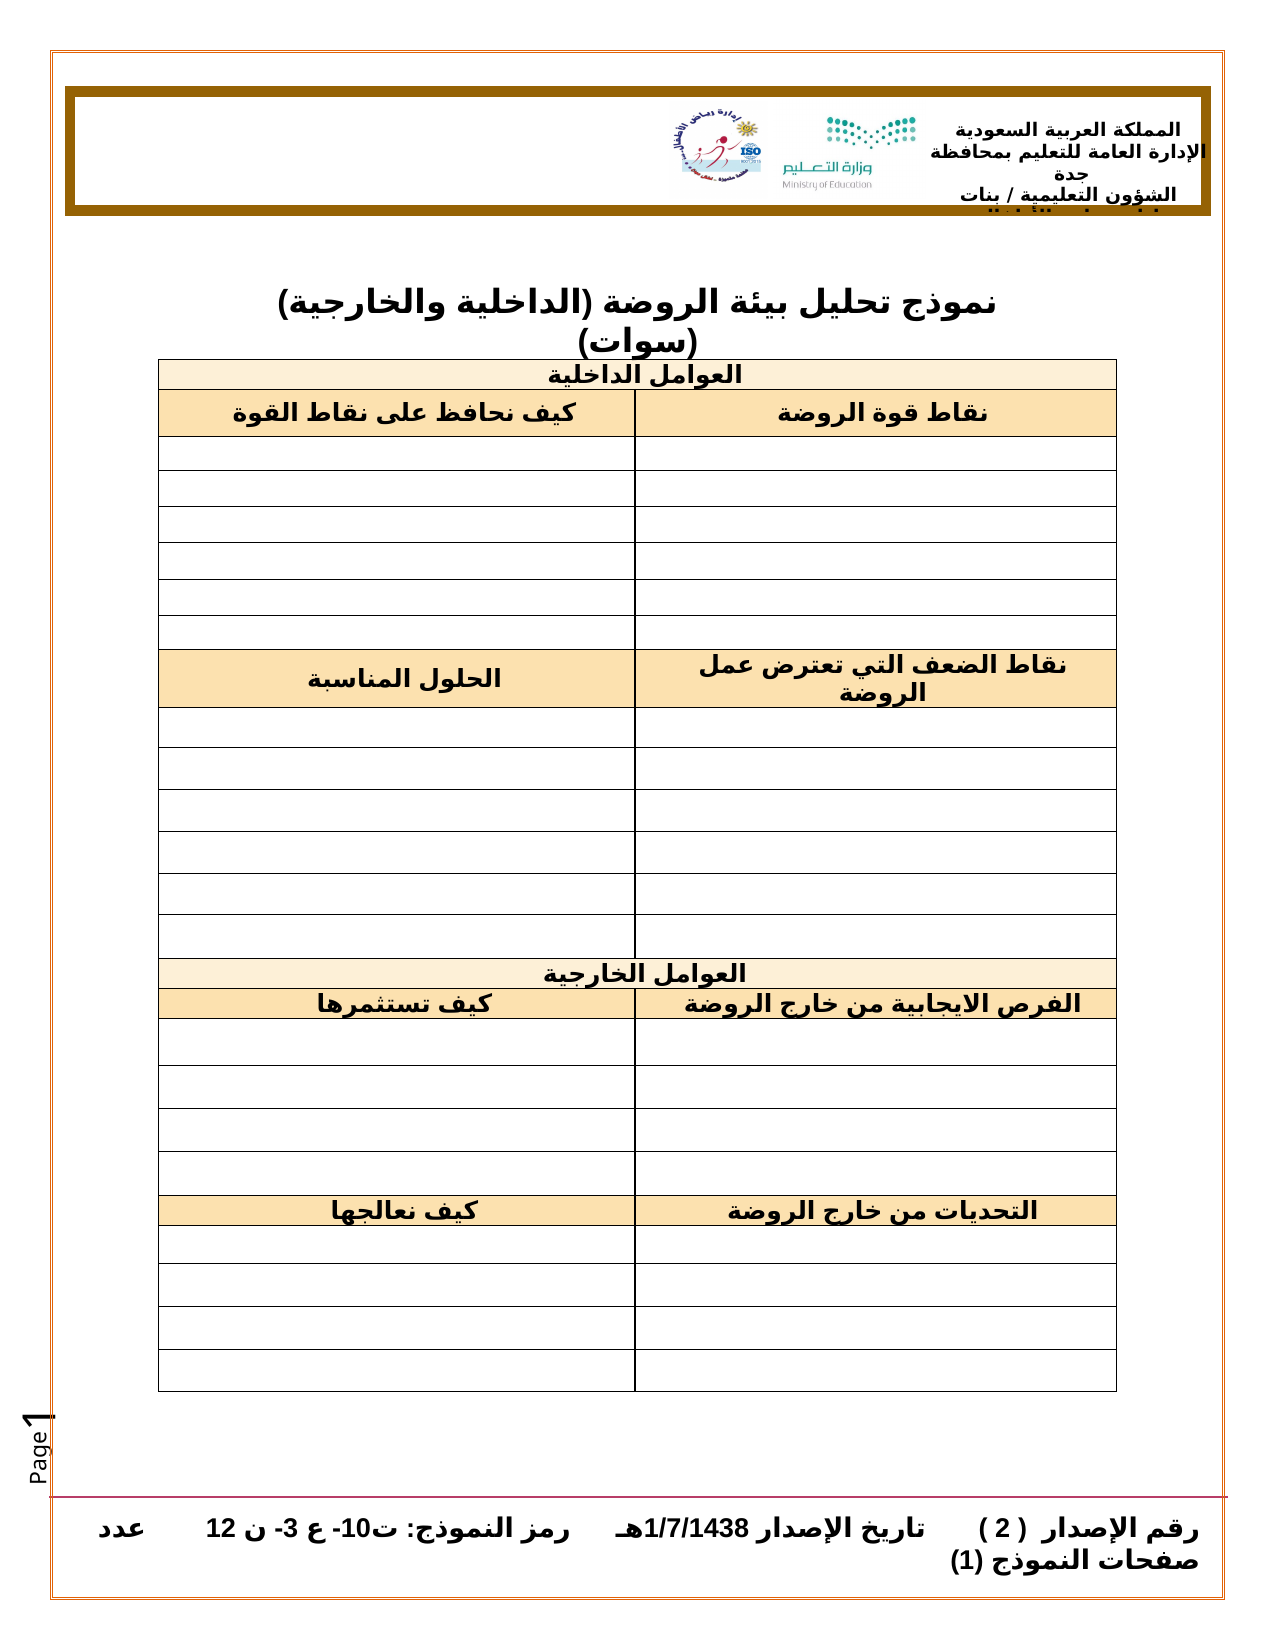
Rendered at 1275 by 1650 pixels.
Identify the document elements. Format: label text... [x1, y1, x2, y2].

table_cell [159, 1066, 634, 1108]
table_cell [636, 1264, 1116, 1306]
table_cell [159, 708, 634, 747]
table_cell [159, 437, 634, 470]
table_cell [159, 543, 634, 578]
table_cell [159, 748, 634, 789]
text نموذج تحليل بيئة الروضة (الداخلية والخارجية) [75, 282, 1200, 321]
table_cell [159, 616, 634, 648]
table_cell [159, 471, 634, 506]
text (سوات) [75, 321, 1200, 359]
table_cell [159, 1109, 634, 1151]
table_cell [636, 1152, 1116, 1195]
table_cell كيف نعالجها [159, 1196, 634, 1225]
table_cell [159, 1226, 634, 1263]
table_header العوامل الداخلية [159, 360, 1116, 389]
table_cell [636, 708, 1116, 747]
table_cell نقاط قوة الروضة [636, 390, 1116, 436]
table_cell [159, 507, 634, 542]
table_cell [159, 580, 634, 614]
table_cell [159, 1264, 634, 1306]
table_cell [636, 1109, 1116, 1151]
table_cell [636, 874, 1116, 914]
table_cell [636, 543, 1116, 578]
table_cell [159, 915, 634, 958]
table_cell [159, 1019, 634, 1065]
table_cell [636, 1307, 1116, 1349]
table_cell [636, 915, 1116, 958]
table_cell [636, 1350, 1116, 1391]
table_cell [159, 1350, 634, 1391]
table_cell [636, 1066, 1116, 1108]
table_cell [636, 580, 1116, 614]
table_cell [159, 1152, 634, 1195]
table_cell [636, 471, 1116, 506]
table_cell [159, 874, 634, 914]
picture [669, 101, 768, 199]
table_cell [636, 1226, 1116, 1263]
table_cell التحديات من خارج الروضة [636, 1196, 1116, 1225]
table_cell [159, 790, 634, 831]
table_cell [636, 507, 1116, 542]
table_cell [636, 437, 1116, 470]
table_cell الفرص الايجابية من خارج الروضة [636, 989, 1116, 1018]
table_cell [636, 1019, 1116, 1065]
table_cell [159, 1307, 634, 1349]
picture [773, 99, 926, 199]
table_cell [159, 832, 634, 872]
table_cell العوامل الخارجية [159, 959, 1116, 988]
table_cell [636, 790, 1116, 831]
table_cell [636, 748, 1116, 789]
table_cell الحلول المناسبة [159, 650, 634, 707]
table_cell [636, 832, 1116, 872]
table_cell [636, 616, 1116, 648]
table_cell كيف نحافظ على نقاط القوة [159, 390, 634, 436]
table_cell كيف تستثمرها [159, 989, 634, 1018]
table_cell نقاط الضعف التي تعترض عمل الروضة [636, 650, 1116, 707]
